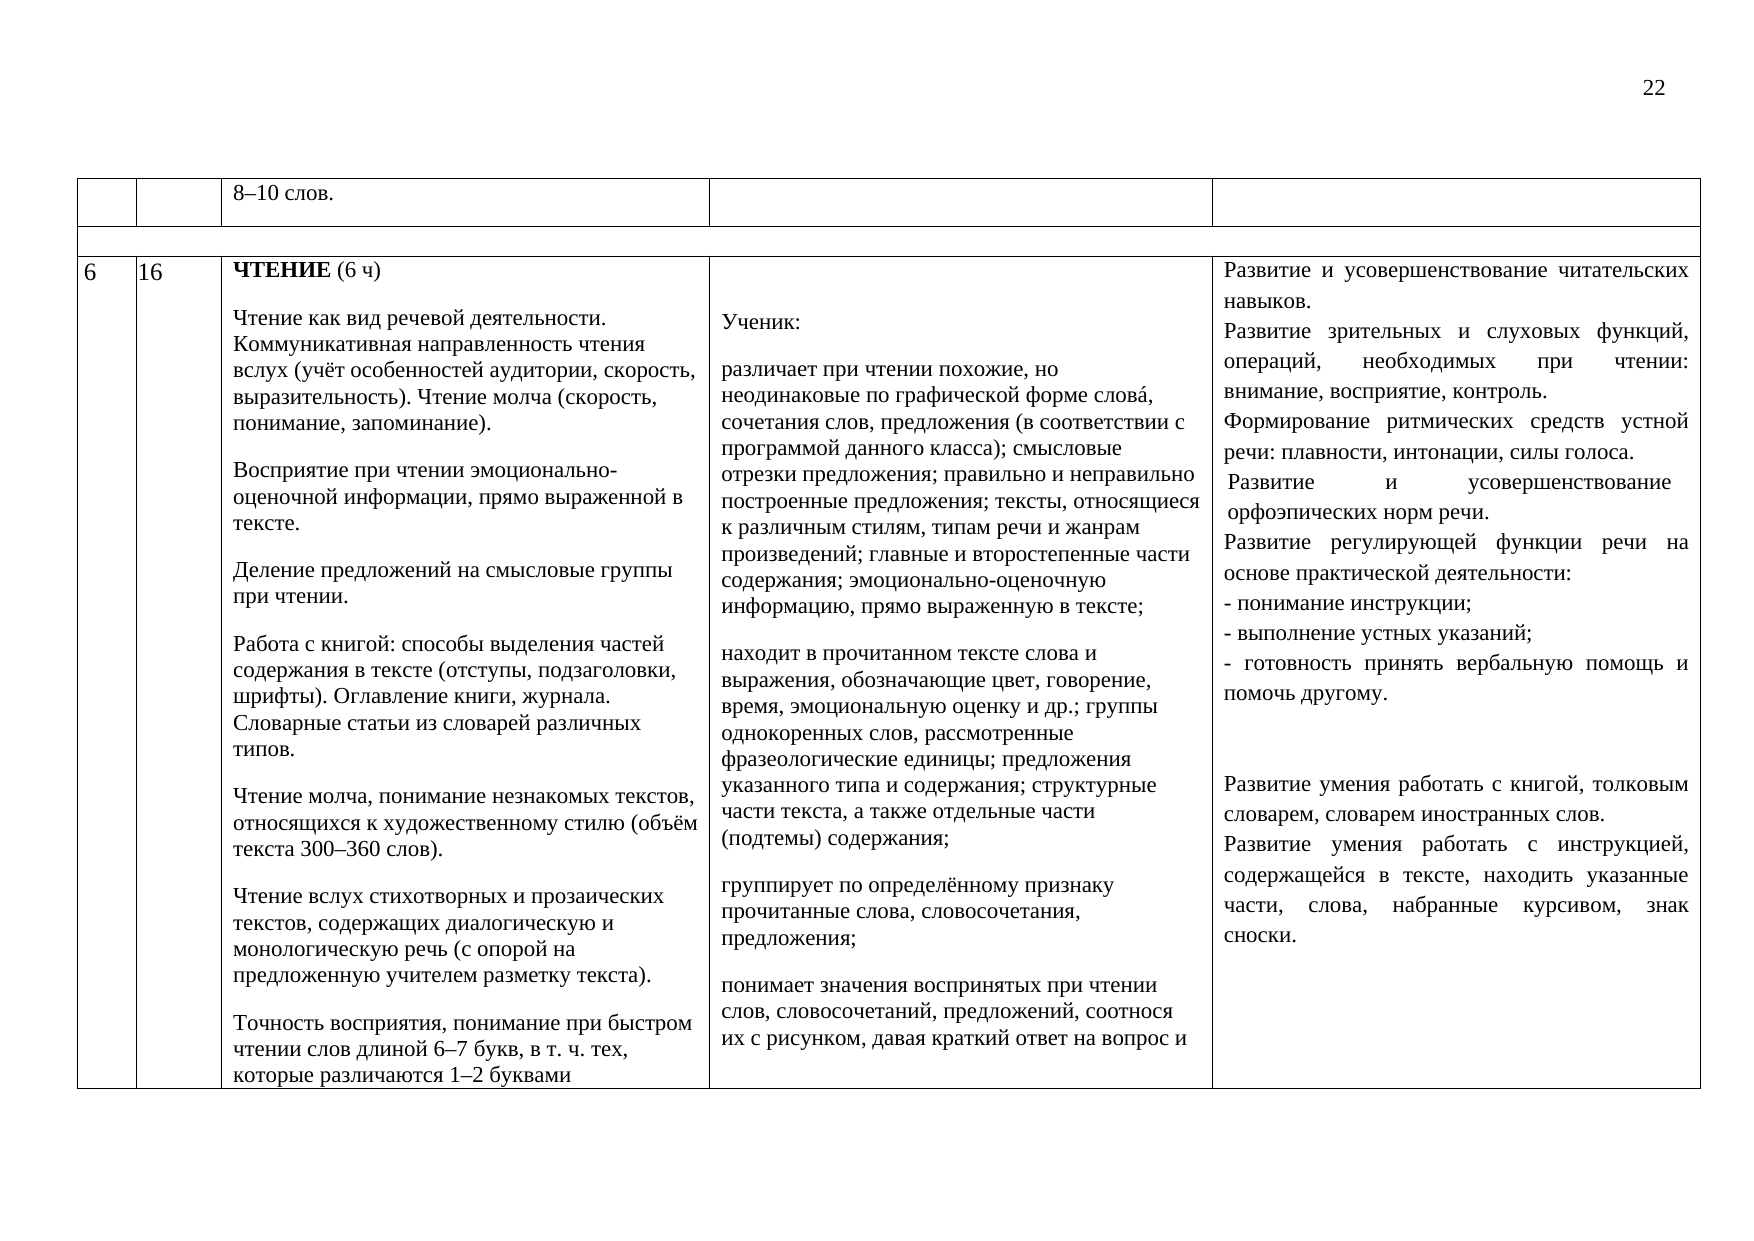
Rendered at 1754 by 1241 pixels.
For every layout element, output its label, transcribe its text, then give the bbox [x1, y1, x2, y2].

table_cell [222, 257, 709, 1088]
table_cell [710, 179, 1212, 226]
table_cell 16 [137, 257, 221, 1088]
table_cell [710, 257, 1212, 1088]
table_cell [78, 227, 1700, 256]
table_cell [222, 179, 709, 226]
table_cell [1213, 257, 1700, 1088]
table_cell 6 [78, 257, 136, 1088]
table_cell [1213, 179, 1700, 226]
table_cell [137, 179, 221, 226]
table_cell [78, 179, 136, 226]
